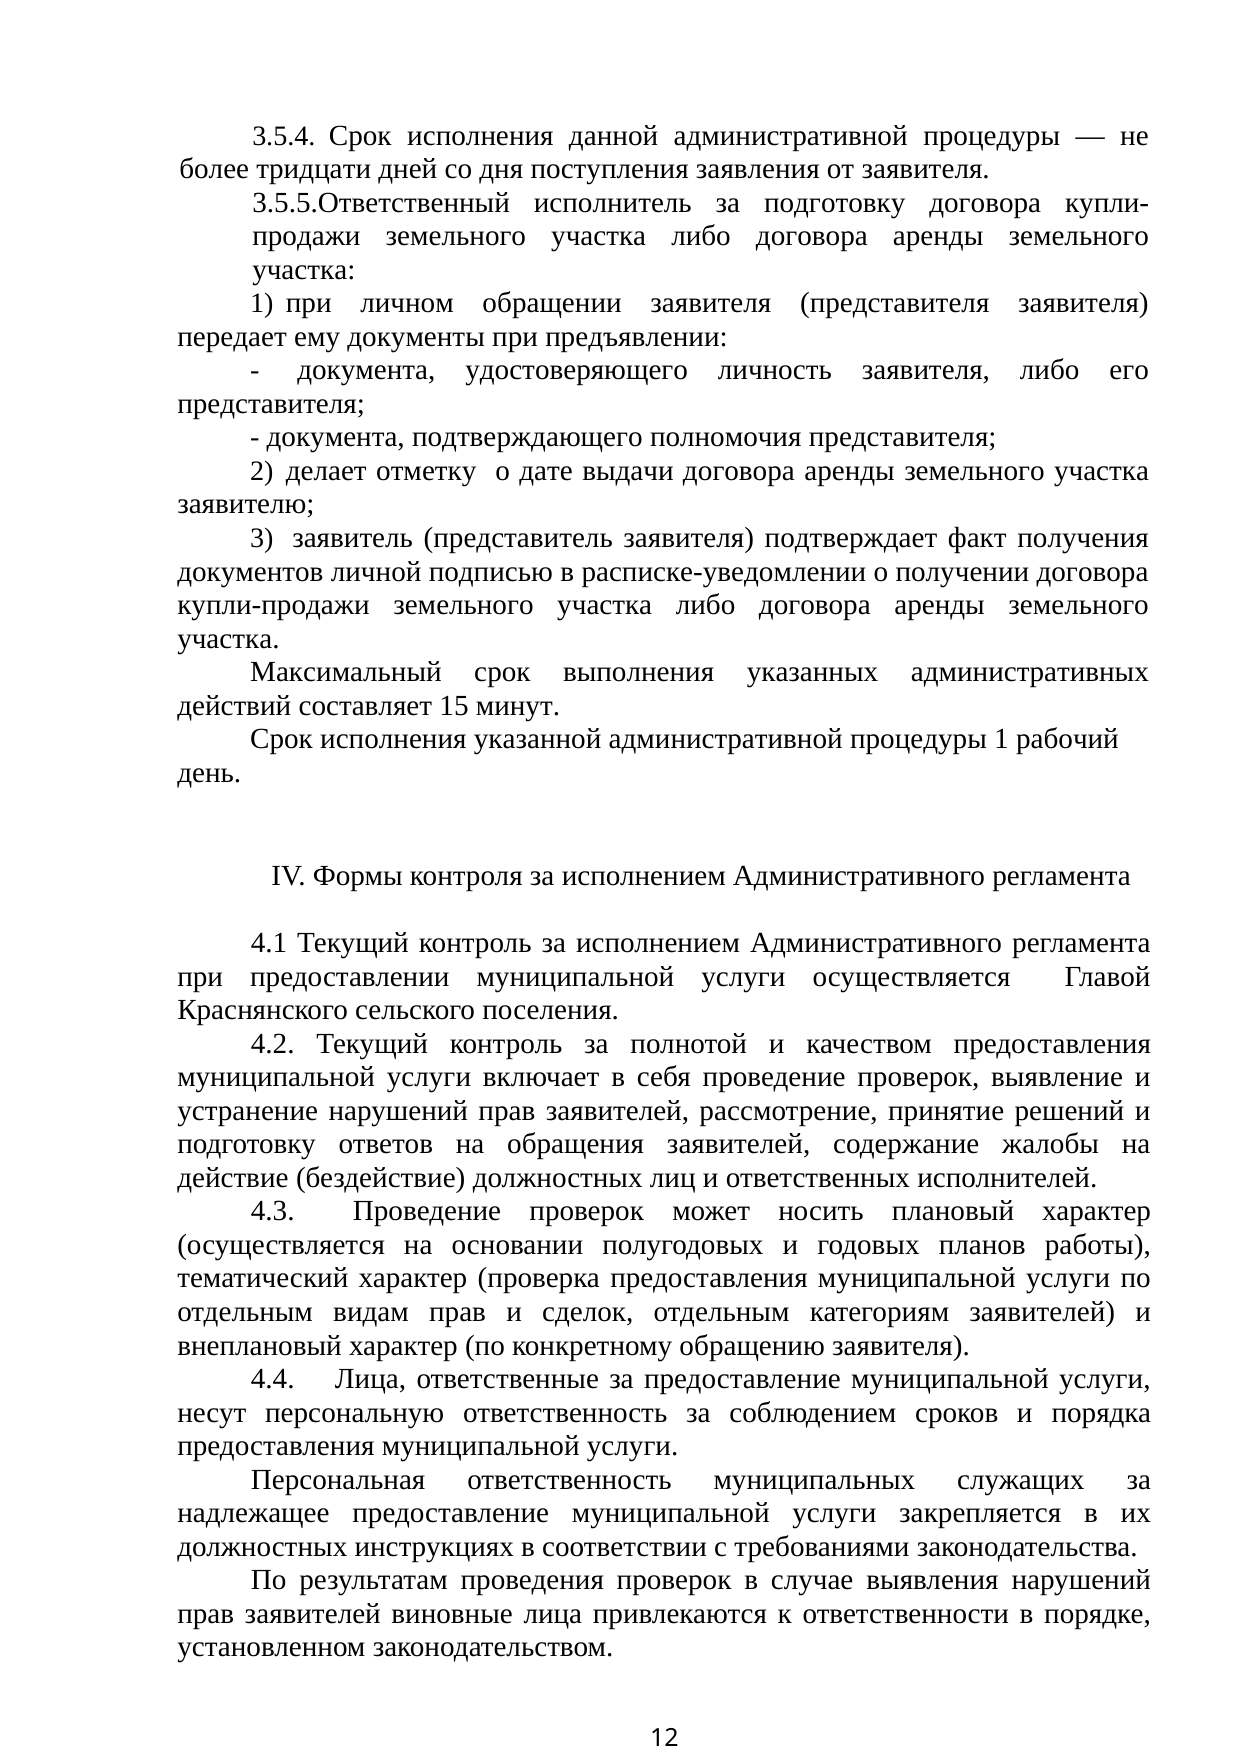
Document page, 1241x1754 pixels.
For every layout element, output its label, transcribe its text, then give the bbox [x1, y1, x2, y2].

text По результатам проведения проверок в случае выявления нарушений прав заявителей виновные лица привлекаются к ответственности в порядке, установленном законодательством. [177, 1562, 1152, 1663]
list Срок исполнения данной административной процедуры — не более тридцати дней со дня поступления заявления от заявителя. [179, 118, 1149, 185]
list документа, подтверждающего полномочия представителя; [177, 420, 1152, 454]
text IV. Формы контроля за исполнением Административного регламента [177, 858, 1152, 892]
text 4.1 Текущий контроль за исполнением Административного регламента при предоставлении муниципальной услуги осуществляется Главой Краснянского сельского поселения. [177, 925, 1152, 1026]
text Персональная ответственность муниципальных служащих за надлежащее предоставление муниципальной услуги закрепляется в их должностных инструкциях в соответствии с требованиями законодательства. [177, 1462, 1152, 1562]
text день. [177, 756, 1149, 789]
list делает отметку о дате выдачи договора аренды земельного участка заявителю; [177, 454, 1149, 521]
list при личном обращении заявителя (представителя заявителя) передает ему документы при предъявлении: [177, 286, 1149, 353]
list Лица, ответственные за предоставление муниципальной услуги, несут персональную ответственность за соблюдением сроков и порядка предоставления муниципальной услуги. [177, 1361, 1152, 1462]
text 3.5.5.Ответственный исполнитель за подготовку договора купли-продажи земельного участка либо договора аренды земельного участка: [252, 185, 1149, 286]
list Проведение проверок может носить плановый характер (осуществляется на основании полугодовых и годовых планов работы), тематический характер (проверка предоставления муниципальной услуги по отдельным видам прав и сделок, отдельным категориям заявителей) и внеплановый характер (по конкретному обращению заявителя). [177, 1193, 1152, 1361]
list документа, удостоверяющего личность заявителя, либо его представителя; [177, 353, 1149, 420]
text 4.2. Текущий контроль за полнотой и качеством предоставления муниципальной услуги включает в себя проведение проверок, выявление и устранение нарушений прав заявителей, рассмотрение, принятие решений и подготовку ответов на обращения заявителей, содержание жалобы на действие (бездействие) должностных лиц и ответственных исполнителей. [177, 1026, 1152, 1193]
text Максимальный срок выполнения указанных административных действий составляет 15 минут. [177, 655, 1149, 722]
list заявитель (представитель заявителя) подтверждает факт получения документов личной подписью в расписке-уведомлении о получении договора купли-продажи земельного участка либо договора аренды земельного участка. [177, 521, 1149, 655]
text Срок исполнения указанной административной процедуры 1 рабочий [177, 722, 1152, 756]
